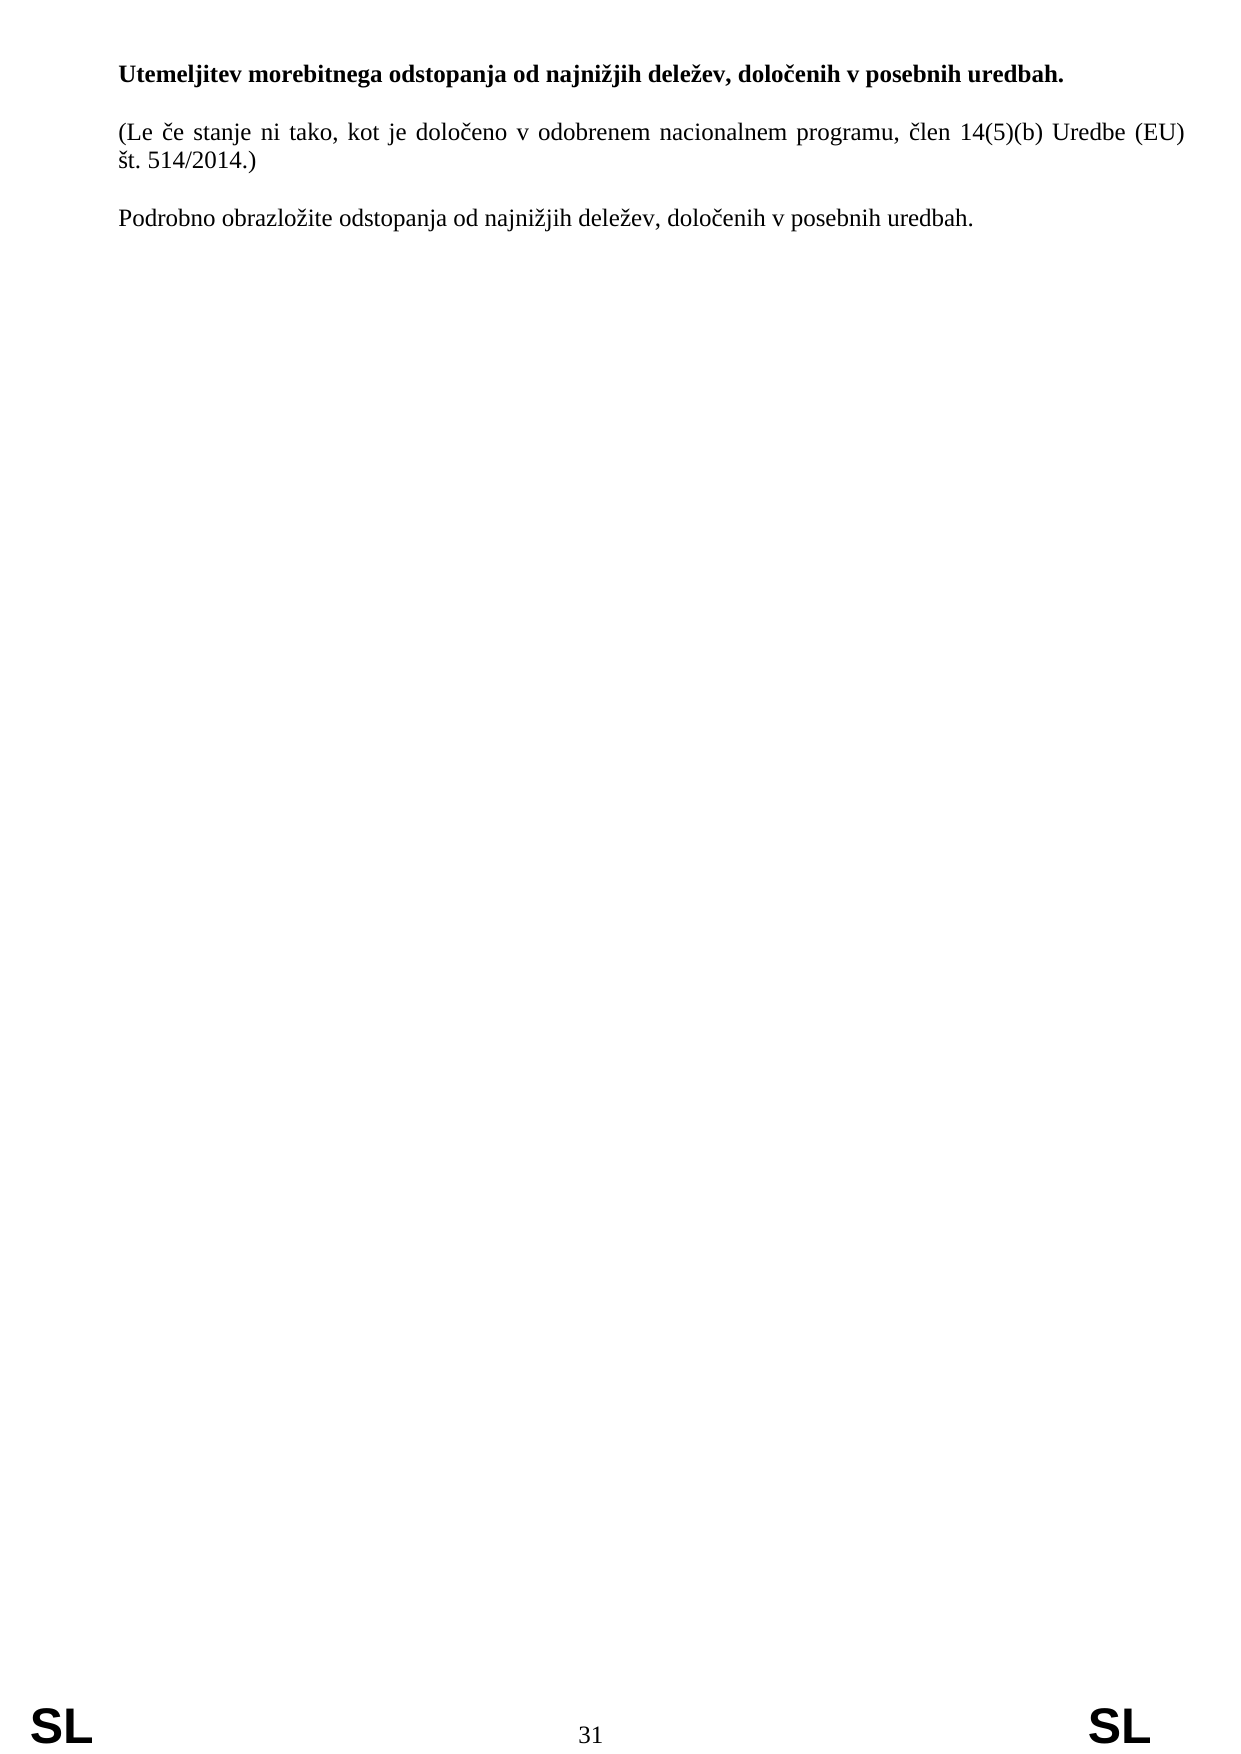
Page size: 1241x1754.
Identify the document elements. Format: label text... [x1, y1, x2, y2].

subtitle Utemeljitev morebitnega odstopanja od najnižjih deležev, določenih v posebnih uredbah. [118, 59, 1187, 88]
text Podrobno obrazložite odstopanja od najnižjih deležev, določenih v posebnih uredbah. [118, 203, 1187, 232]
text (Le če stanje ni tako, kot je določeno v odobrenem nacionalnem programu, člen 14(5)(b) Uredbe (EU) št. 514/2014.) [118, 117, 1187, 174]
